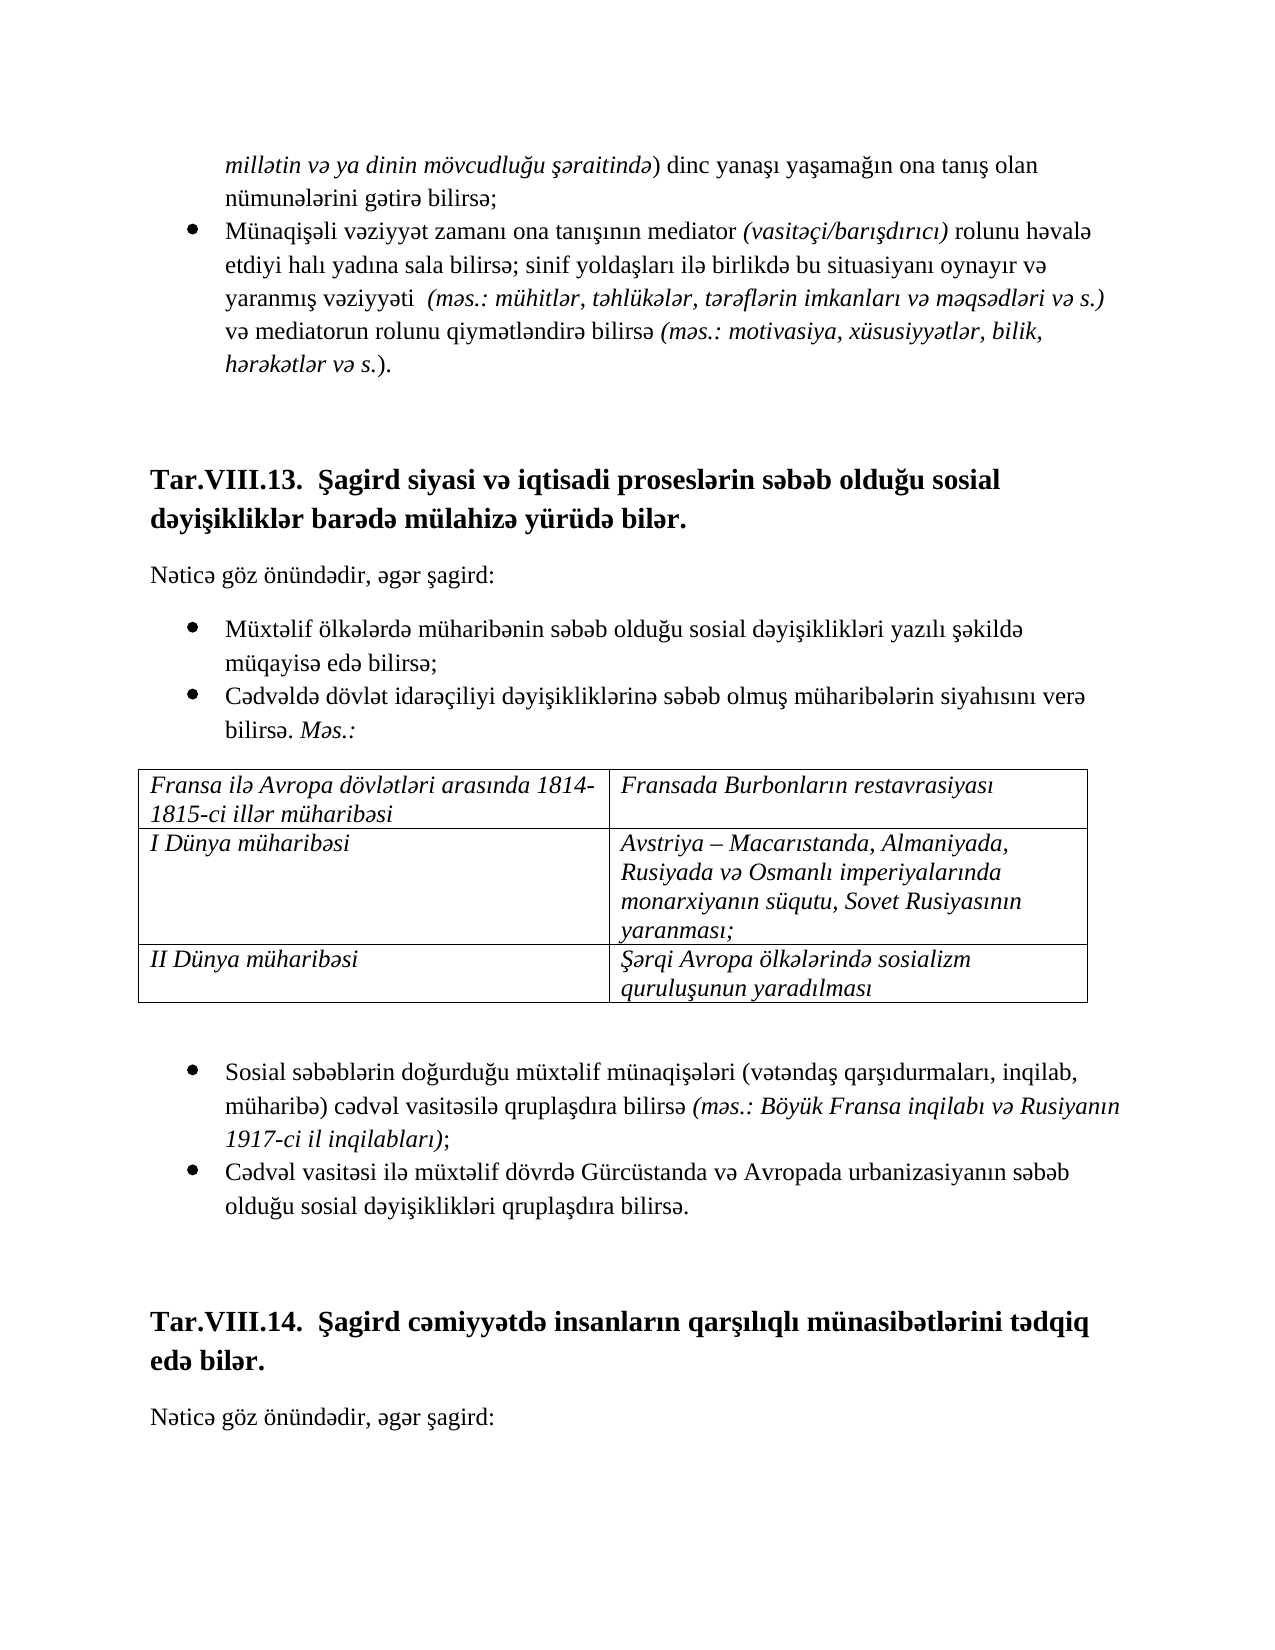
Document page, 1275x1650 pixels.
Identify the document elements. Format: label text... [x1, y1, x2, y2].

list Münaqişəli vəziyyət zamanı ona tanışının mediator (vasitəçi/barışdırıcı) rolunu həvalə etdiyi halı yadına sala bilirsə; sinif yoldaşları ilə birlikdə bu situasiyanı oynayır və yaranmış vəziyyəti (məs.: mühitlər, təhlükələr, tərəflərin imkanları və məqsədləri və s.) və mediatorun rolunu qiymətləndirə bilirsə (məs.: motivasiya, xüsusiyyətlər, bilik, hərəkətlər və s.). [187, 216, 1125, 378]
list Müxtəlif ölkələrdə müharibənin səbəb olduğu sosial dəyişiklikləri yazılı şəkildə müqayisə edə bilirsə; [187, 614, 1125, 677]
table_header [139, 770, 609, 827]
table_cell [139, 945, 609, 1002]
text Tar.VIII.13. Şagird siyasi və iqtisadi proseslərin səbəb olduğu sosial dəyişikliklər barədə mülahizə yürüdə bilər. [150, 462, 1125, 534]
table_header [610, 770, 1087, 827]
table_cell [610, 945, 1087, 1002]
text Nəticə göz önündədir, əgər şagird: [150, 560, 1125, 589]
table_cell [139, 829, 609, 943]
text Tar.VIII.14. Şagird cəmiyyətdə insanların qarşılıqlı münasibətlərini tədqiq edə bilər. [150, 1304, 1125, 1376]
list Cədvəl vasitəsi ilə müxtəlif dövrdə Gürcüstanda və Avropada urbanizasiyanın səbəb olduğu sosial dəyişiklikləri qruplaşdıra bilirsə. [187, 1157, 1125, 1219]
text Nəticə göz önündədir, əgər şagird: [150, 1402, 1125, 1431]
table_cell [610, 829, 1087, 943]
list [187, 150, 1125, 212]
list Cədvəldə dövlət idarəçiliyi dəyişikliklərinə səbəb olmuş müharibələrin siyahısını verə bilirsə. Məs.: [187, 681, 1125, 744]
list Sosial səbəblərin doğurduğu müxtəlif münaqişələri (vətəndaş qarşıdurmaları, inqilab, müharibə) cədvəl vasitəsilə qruplaşdıra bilirsə (məs.: Böyük Fransa inqilabı və Rusiyanın 1917-ci il inqilabları); [187, 1057, 1125, 1153]
